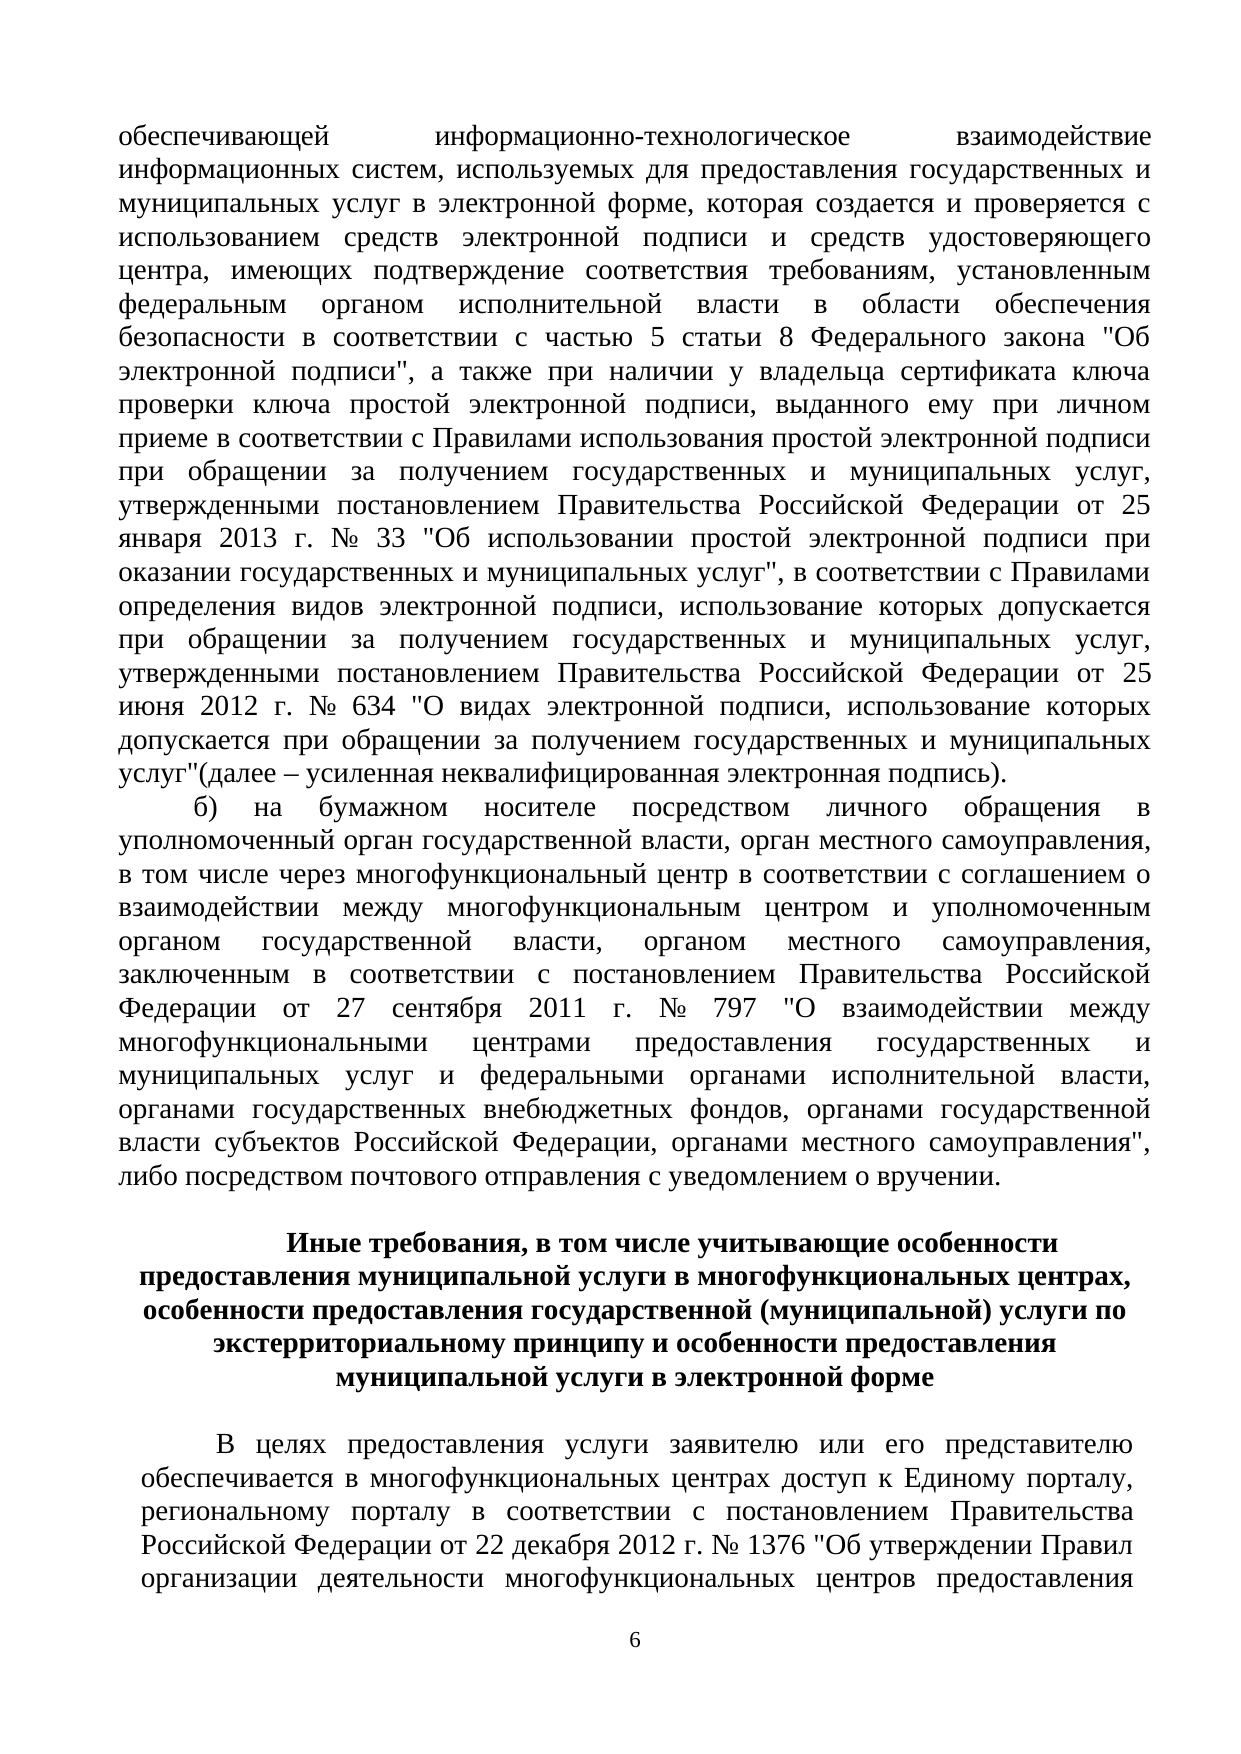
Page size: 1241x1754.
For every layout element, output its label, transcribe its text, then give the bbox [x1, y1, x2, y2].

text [118, 118, 1152, 789]
text б) на бумажном носителе посредством личного обращения в уполномоченный орган государственной власти, орган местного самоуправления, в том числе через многофункциональный центр в соответствии с соглашением о взаимодействии между многофункциональным центром и уполномоченным органом государственной власти, органом местного самоуправления, заключенным в соответствии с постановлением Правительства Российской Федерации от 27 сентября 2011 г. № 797 "О взаимодействии между многофункциональными центрами предоставления государственных и муниципальных услуг и федеральными органами исполнительной власти, органами государственных внебюджетных фондов, органами государственной власти субъектов Российской Федерации, органами местного самоуправления", либо посредством почтового отправления с уведомлением о вручении. [118, 789, 1152, 1191]
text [141, 1426, 1134, 1594]
subtitle Иные требования, в том числе учитывающие особенности предоставления муниципальной услуги в многофункциональных центрах, особенности предоставления государственной (муниципальной) услуги по экстерриториальному принципу и особенности предоставления муниципальной услуги в электронной форме [118, 1225, 1152, 1393]
